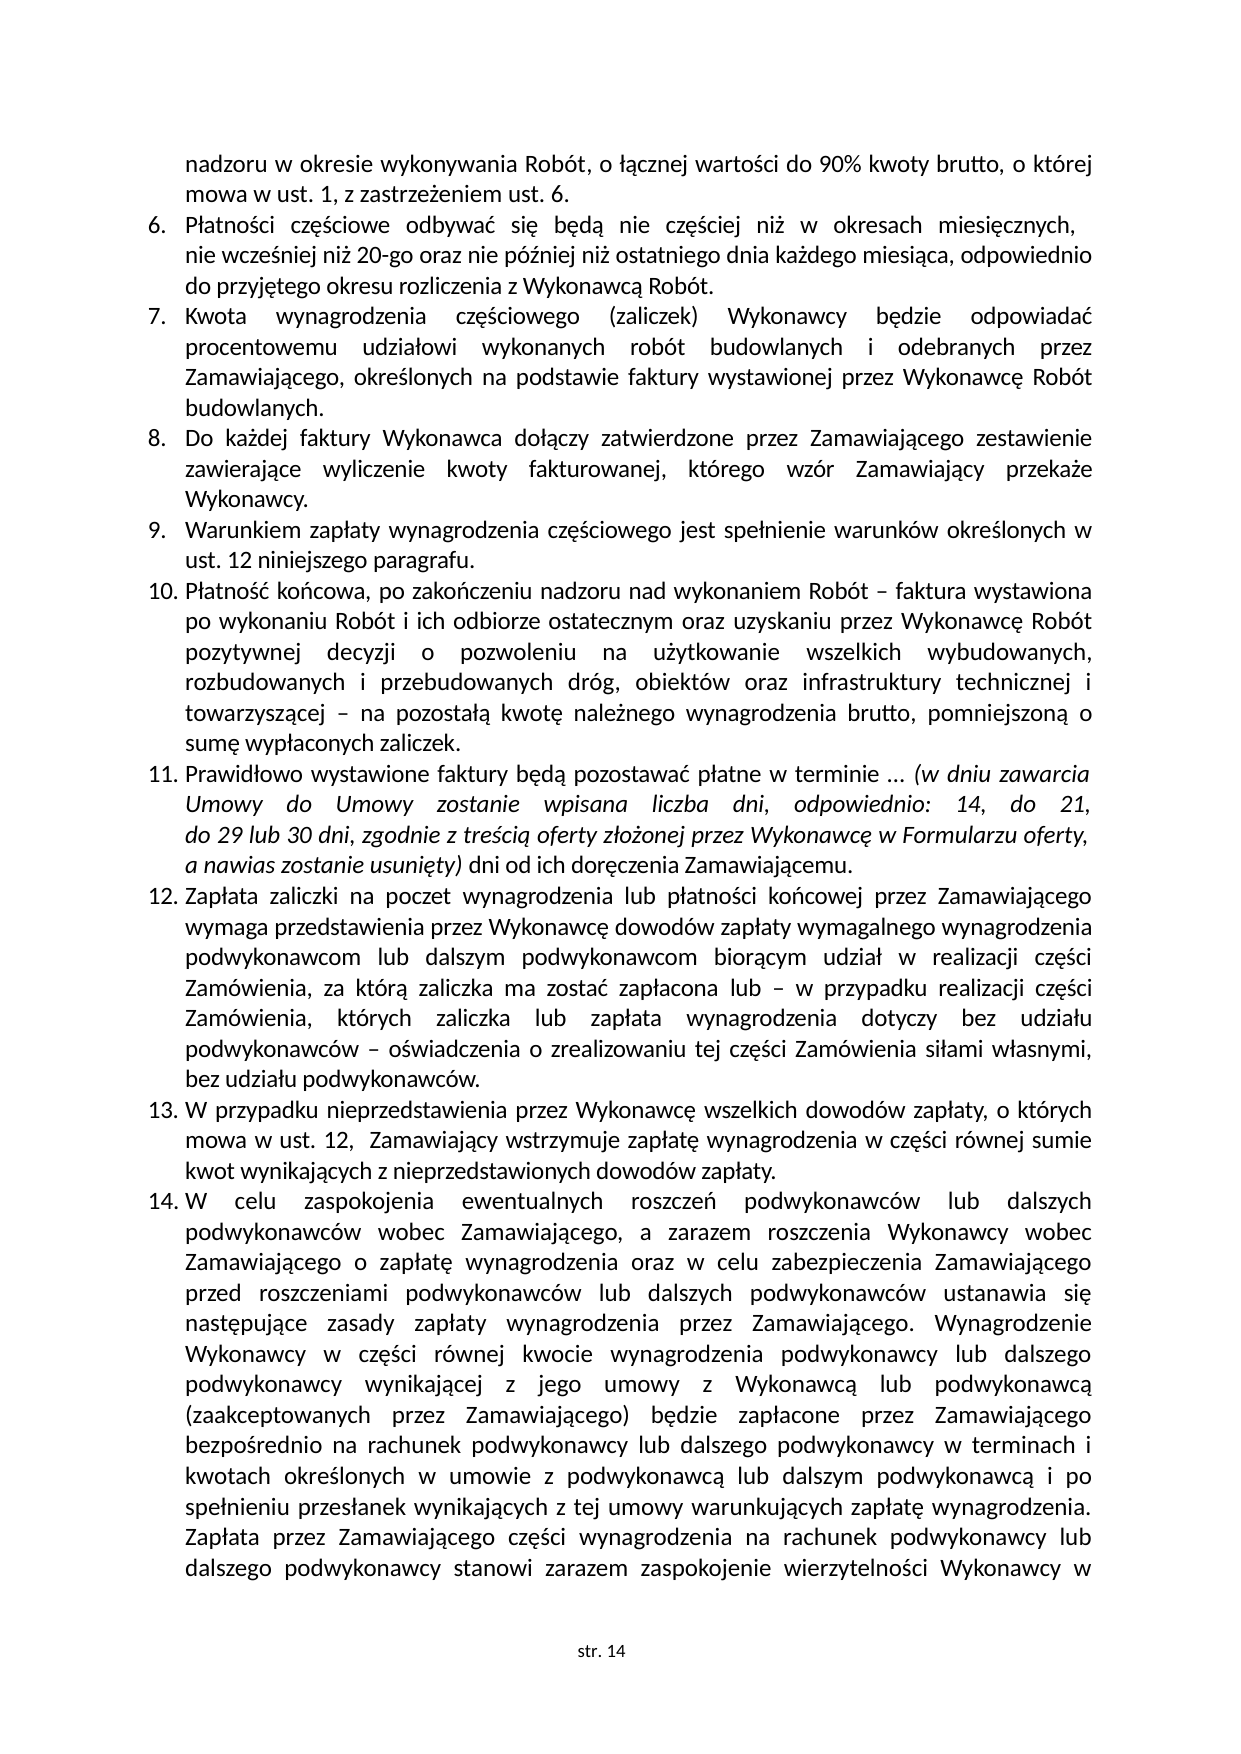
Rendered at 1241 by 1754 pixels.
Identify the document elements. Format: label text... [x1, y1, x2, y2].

list Zapłata zaliczki na poczet wynagrodzenia lub płatności końcowej przez Zamawiającego wymaga przedstawienia przez Wykonawcę dowodów zapłaty wymagalnego wynagrodzenia podwykonawcom lub dalszym podwykonawcom biorącym udział w realizacji części Zamówienia, za którą zaliczka ma zostać zapłacona lub – w przypadku realizacji części Zamówienia, których zaliczka lub zapłata wynagrodzenia dotyczy bez udziału podwykonawców – oświadczenia o zrealizowaniu tej części Zamówienia siłami własnymi, bez udziału podwykonawców. [148, 880, 1092, 1094]
list Prawidłowo wystawione faktury będą pozostawać płatne w terminie … (w dniu zawarcia Umowy do Umowy zostanie wpisana liczba dni, odpowiednio: 14, do 21, do 29 lub 30 dni, zgodnie z treścią oferty złożonej przez Wykonawcę w Formularzu oferty, a nawias zostanie usunięty) dni od ich doręczenia Zamawiającemu. [148, 758, 1092, 880]
list Płatności częściowe odbywać się będą nie częściej niż w okresach miesięcznych, nie wcześniej niż 20-go oraz nie później niż ostatniego dnia każdego miesiąca, odpowiednio do przyjętego okresu rozliczenia z Wykonawcą Robót. [148, 209, 1092, 300]
list Do każdej faktury Wykonawca dołączy zatwierdzone przez Zamawiającego zestawienie zawierające wyliczenie kwoty fakturowanej, którego wzór Zamawiający przekaże Wykonawcy. [148, 422, 1092, 514]
list Płatność końcowa, po zakończeniu nadzoru nad wykonaniem Robót – faktura wystawiona po wykonaniu Robót i ich odbiorze ostatecznym oraz uzyskaniu przez Wykonawcę Robót pozytywnej decyzji o pozwoleniu na użytkowanie wszelkich wybudowanych, rozbudowanych i przebudowanych dróg, obiektów oraz infrastruktury technicznej i towarzyszącej – na pozostałą kwotę należnego wynagrodzenia brutto, pomniejszoną o sumę wypłaconych zaliczek. [148, 575, 1092, 758]
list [148, 1185, 1092, 1582]
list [148, 148, 1092, 209]
list Warunkiem zapłaty wynagrodzenia częściowego jest spełnienie warunków określonych w ust. 12 niniejszego paragrafu. [148, 514, 1092, 575]
list W przypadku nieprzedstawienia przez Wykonawcę wszelkich dowodów zapłaty, o których mowa w ust. 12, Zamawiający wstrzymuje zapłatę wynagrodzenia w części równej sumie kwot wynikających z nieprzedstawionych dowodów zapłaty. [148, 1094, 1092, 1185]
list Kwota wynagrodzenia częściowego (zaliczek) Wykonawcy będzie odpowiadać procentowemu udziałowi wykonanych robót budowlanych i odebranych przez Zamawiającego, określonych na podstawie faktury wystawionej przez Wykonawcę Robót budowlanych. [148, 300, 1092, 422]
